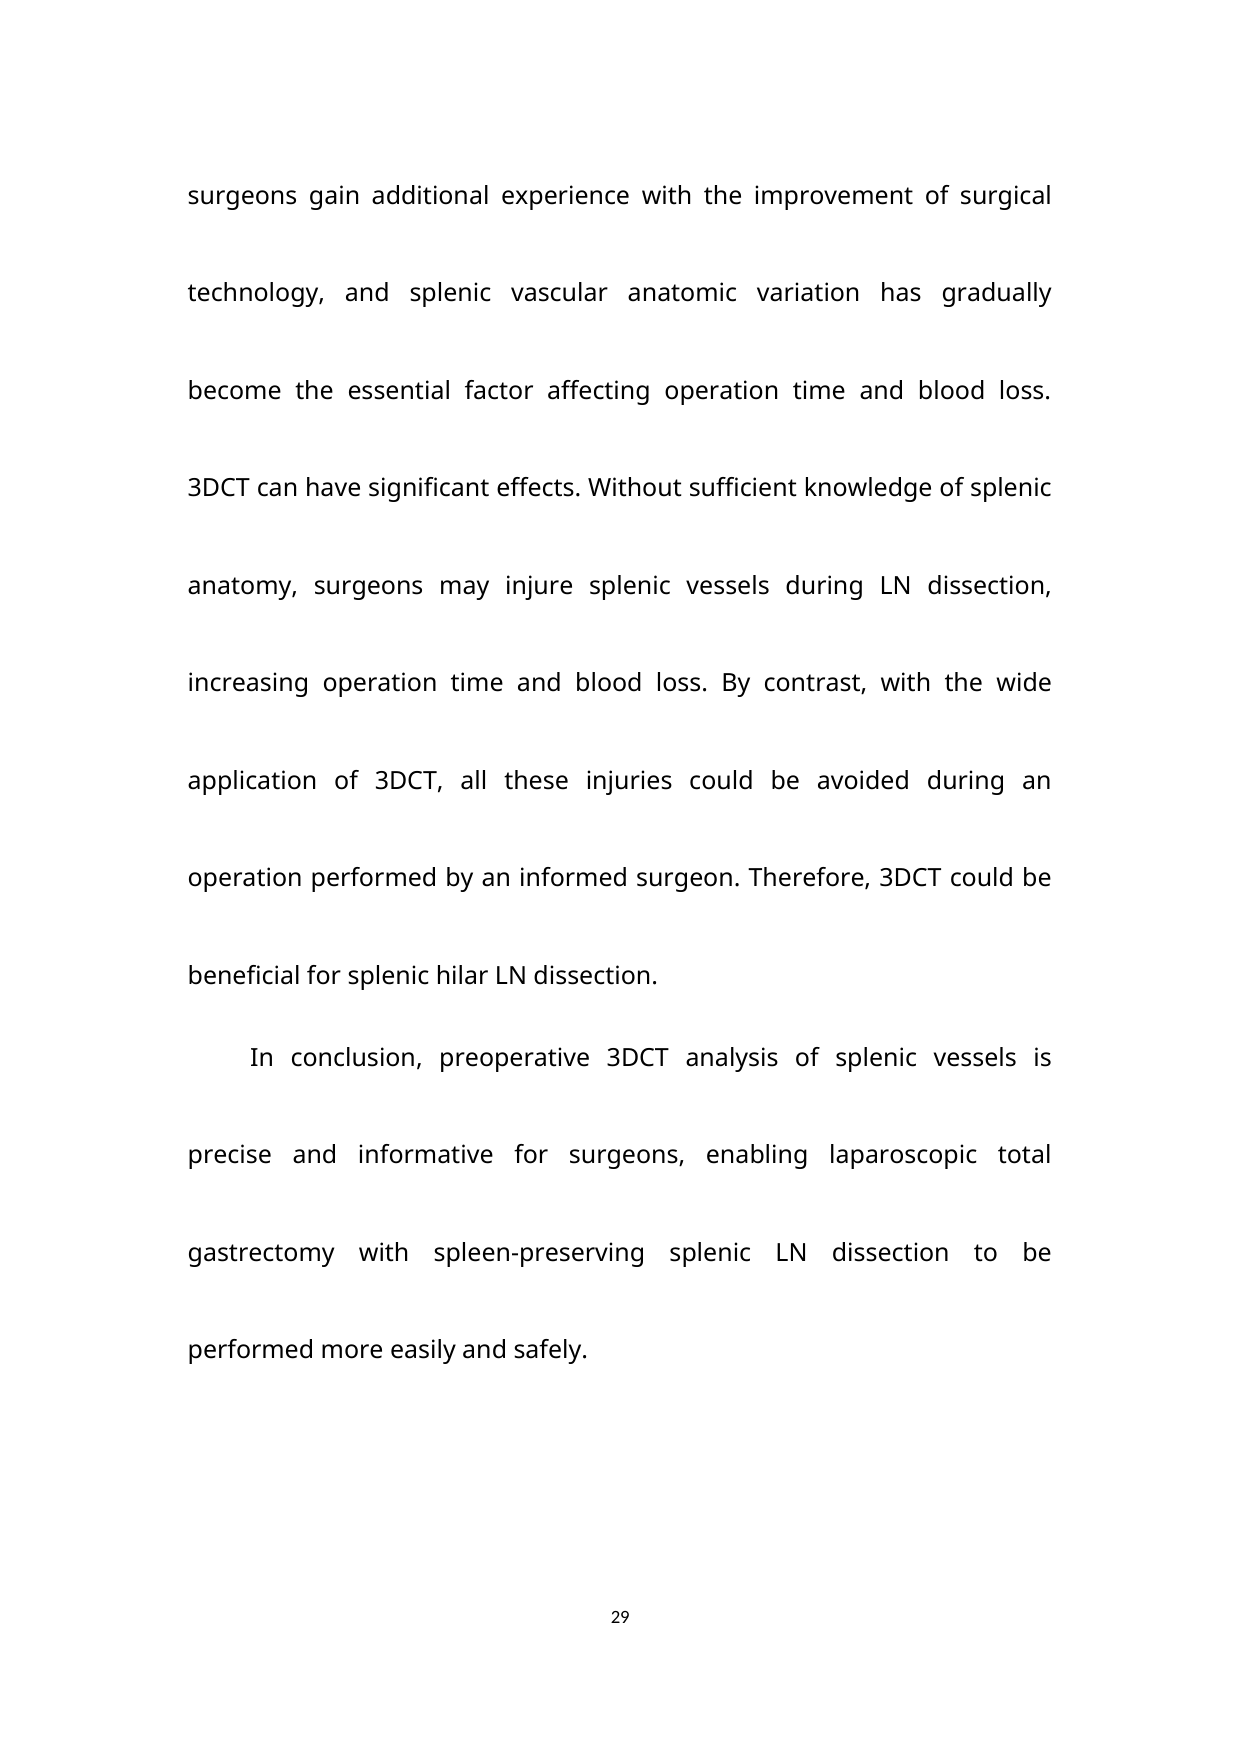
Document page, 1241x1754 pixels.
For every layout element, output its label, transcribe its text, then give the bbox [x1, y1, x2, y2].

text In conclusion, preoperative 3DCT analysis of splenic vessels is precise and informative for surgeons, enabling laparoscopic total gastrectomy with spleen-preserving splenic LN dissection to be performed more easily and safely. [187, 1024, 1053, 1381]
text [187, 162, 1053, 1007]
